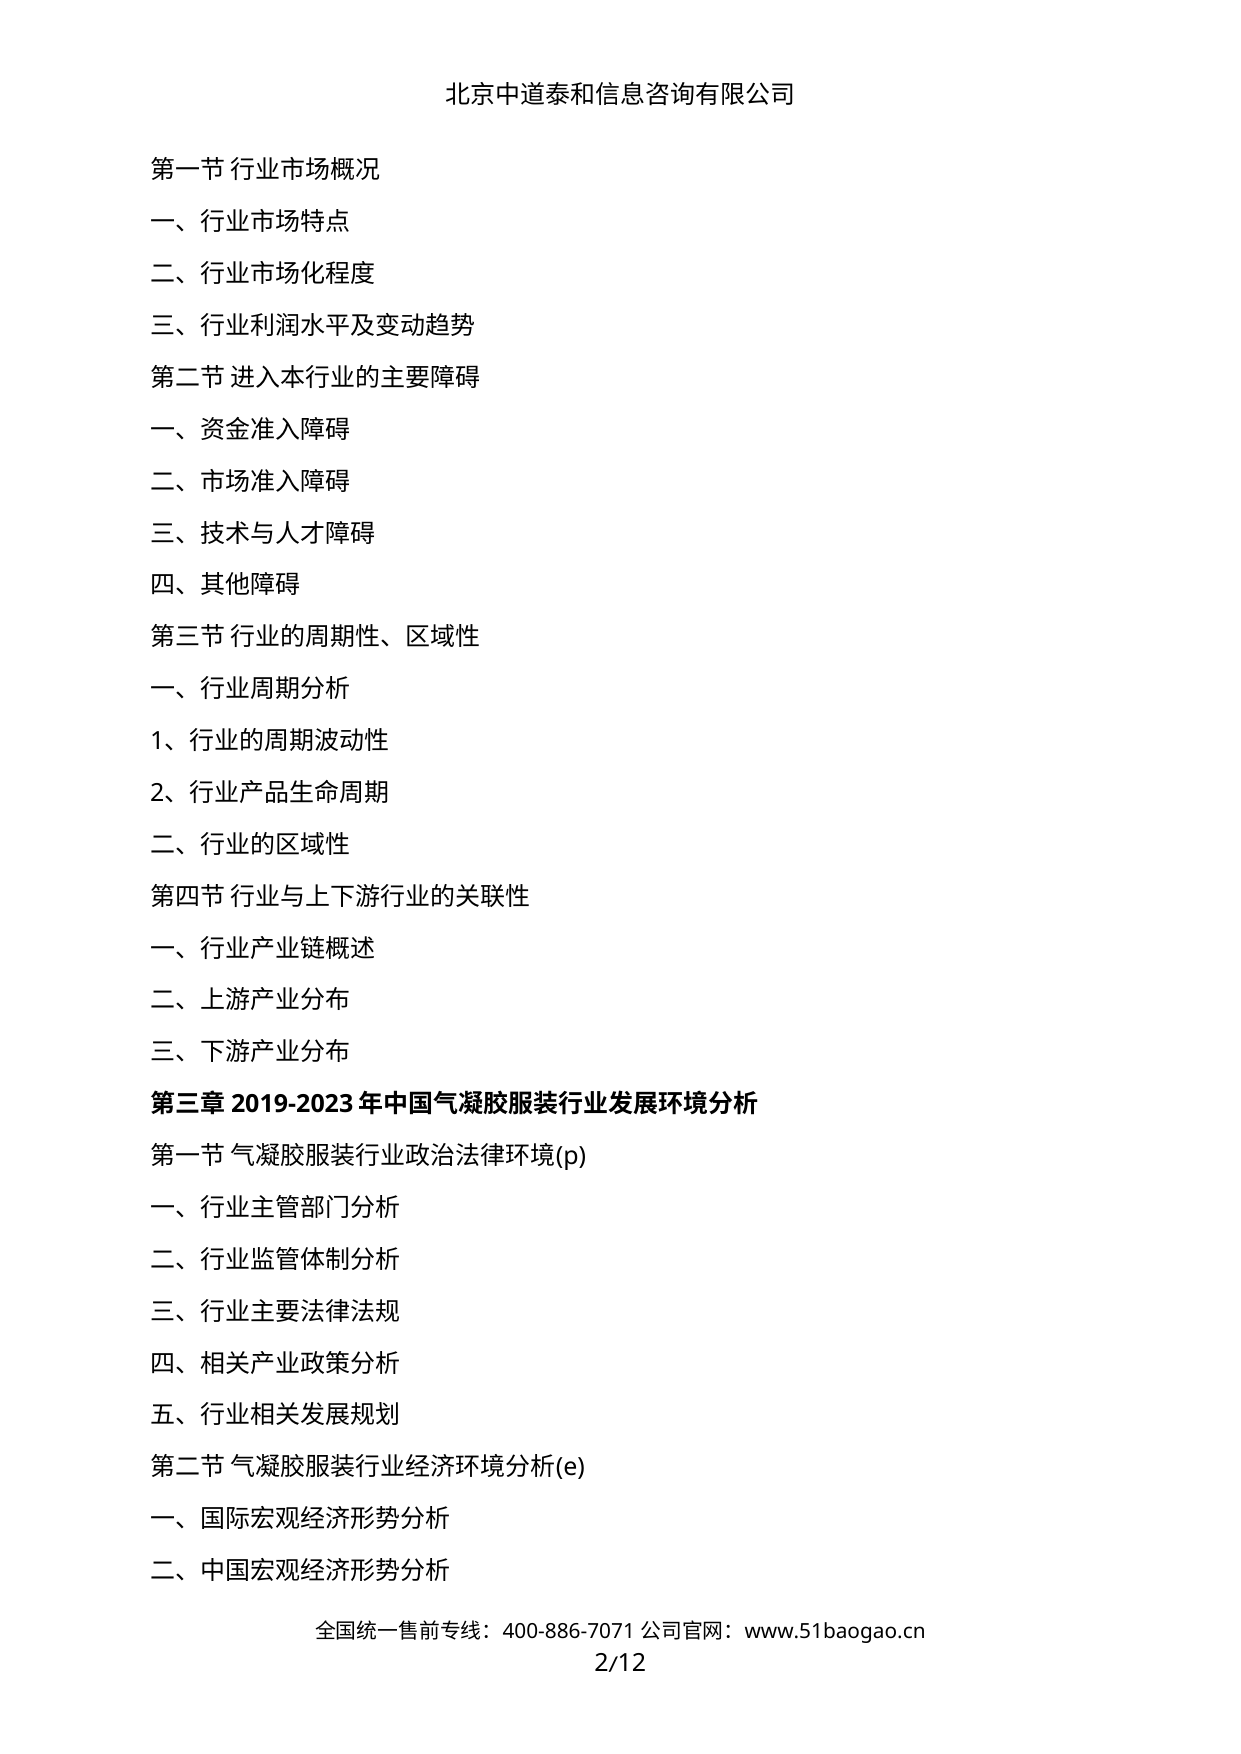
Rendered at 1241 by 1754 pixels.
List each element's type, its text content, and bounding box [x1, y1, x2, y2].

text 第二节 气凝胶服装行业经济环境分析(e) [150, 1447, 1090, 1483]
text 五、行业相关发展规划 [150, 1395, 1090, 1431]
text 二、上游产业分布 [150, 980, 1090, 1016]
text 三、技术与人才障碍 [150, 513, 1090, 549]
text 第一节 行业市场概况 [150, 150, 1090, 186]
text 三、下游产业分布 [150, 1032, 1090, 1068]
text 一、行业产业链概述 [150, 928, 1090, 964]
text 三、行业利润水平及变动趋势 [150, 306, 1090, 342]
text 第三节 行业的周期性、区域性 [150, 617, 1090, 653]
text 二、行业的区域性 [150, 824, 1090, 861]
text 四、其他障碍 [150, 565, 1090, 601]
text 三、行业主要法律法规 [150, 1291, 1090, 1327]
text 2、行业产品生命周期 [150, 772, 1090, 809]
text 第二节 进入本行业的主要障碍 [150, 357, 1090, 394]
text 第三章 2019-2023年中国气凝胶服装行业发展环境分析 [150, 1084, 1090, 1120]
text 一、国际宏观经济形势分析 [150, 1499, 1090, 1535]
text 二、行业市场化程度 [150, 254, 1090, 290]
text 一、资金准入障碍 [150, 409, 1090, 446]
text 二、市场准入障碍 [150, 461, 1090, 497]
text 四、相关产业政策分析 [150, 1343, 1090, 1379]
text 第四节 行业与上下游行业的关联性 [150, 876, 1090, 912]
text 二、中国宏观经济形势分析 [150, 1551, 1090, 1587]
text 1、行业的周期波动性 [150, 721, 1090, 757]
text 一、行业主管部门分析 [150, 1187, 1090, 1224]
text 第一节 气凝胶服装行业政治法律环境(p) [150, 1136, 1090, 1172]
text 二、行业监管体制分析 [150, 1239, 1090, 1276]
text 一、行业市场特点 [150, 202, 1090, 238]
text 一、行业周期分析 [150, 669, 1090, 705]
